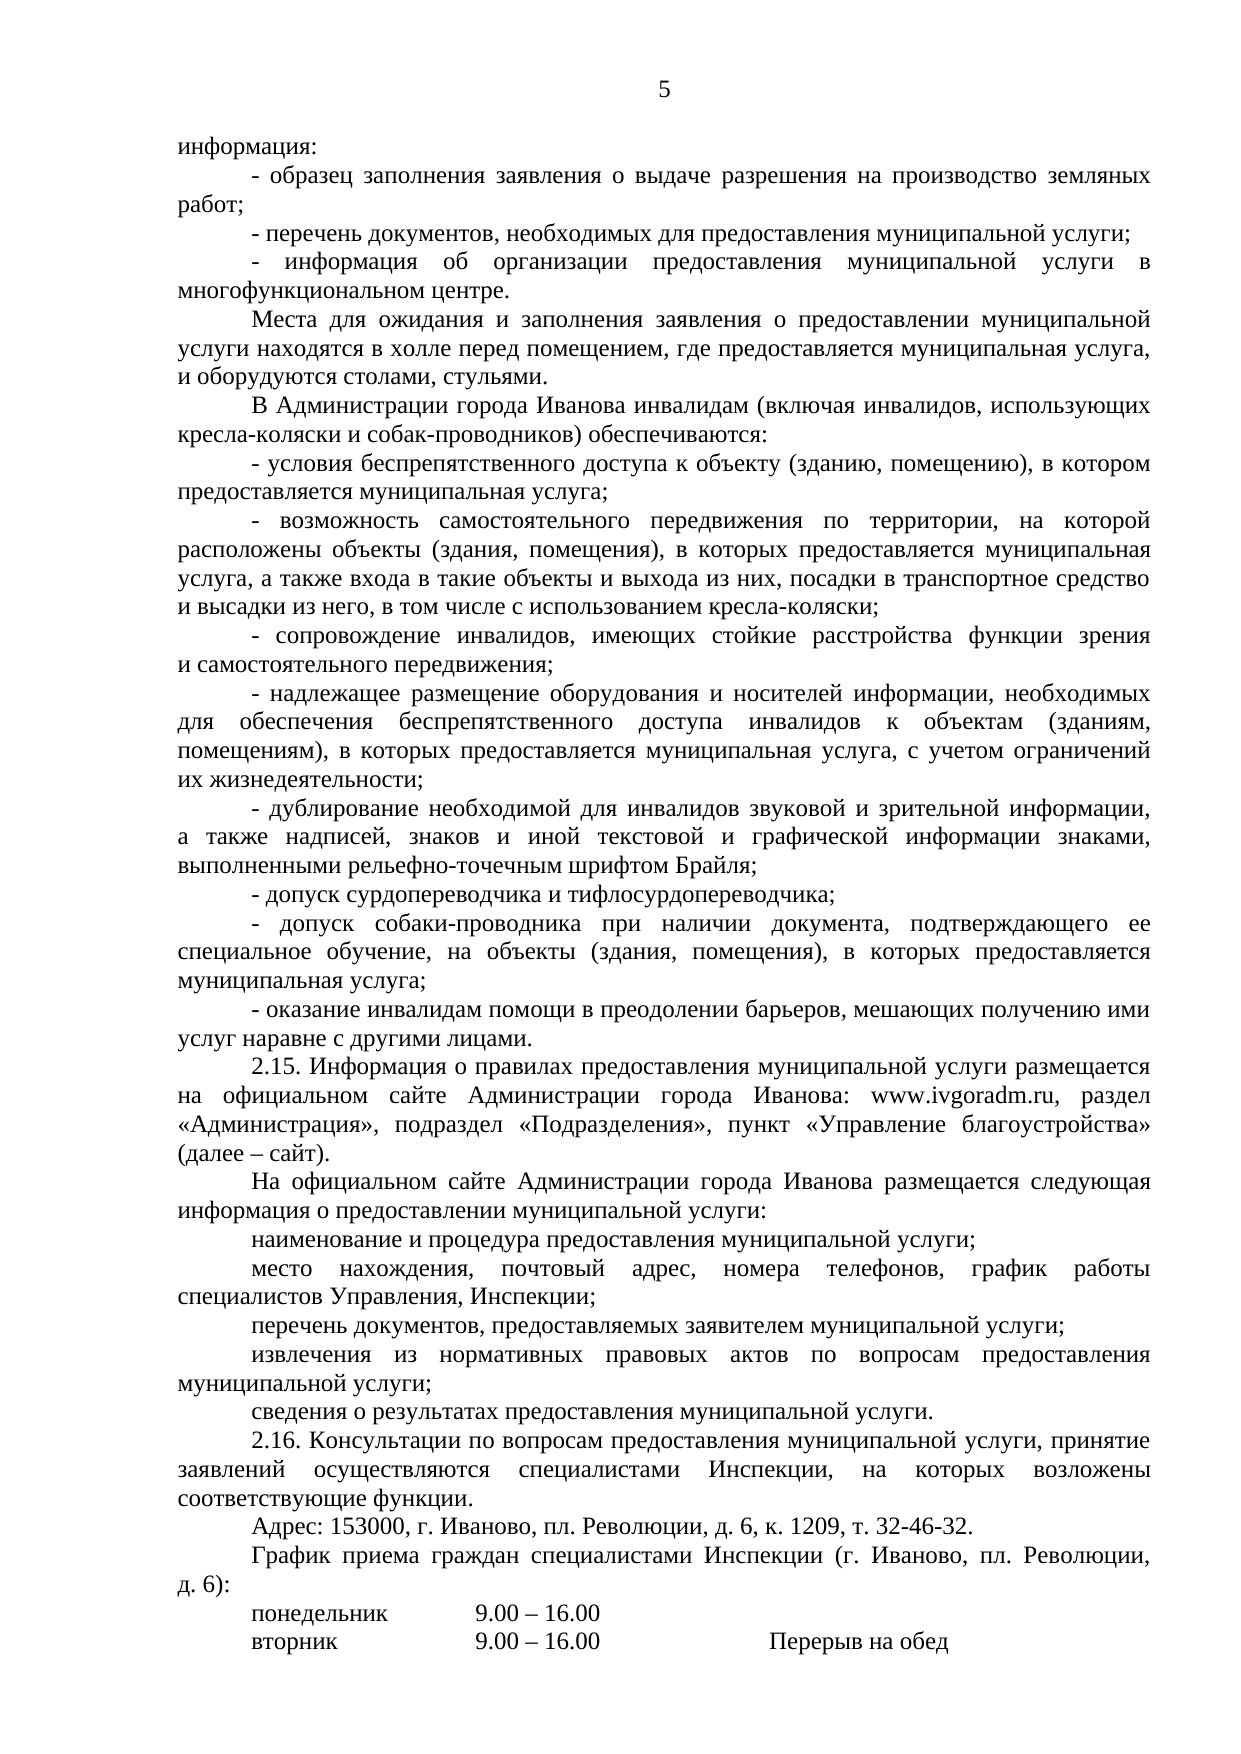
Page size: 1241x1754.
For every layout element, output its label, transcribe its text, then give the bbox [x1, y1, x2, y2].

text В Администрации города Иванова инвалидам (включая инвалидов, использующих кресла-коляски и собак-проводников) обеспечиваются: [177, 390, 1152, 448]
text понедельник 9.00 – 16.00 [177, 1598, 1152, 1626]
text 2.16. Консультации по вопросам предоставления муниципальной услуги, принятие заявлений осуществляются специалистами Инспекции, на которых возложены соответствующие функции. [177, 1425, 1152, 1511]
text Места для ожидания и заполнения заявления о предоставлении муниципальной услуги находятся в холле перед помещением, где предоставляется муниципальная услуга, и оборудуются столами, стульями. [177, 304, 1152, 390]
text - сопровождение инвалидов, имеющих стойкие расстройства функции зрения и самостоятельного передвижения; [177, 620, 1152, 678]
text - дублирование необходимой для инвалидов звуковой и зрительной информации, а также надписей, знаков и иной текстовой и графической информации знаками, выполненными рельефно-точечным шрифтом Брайля; [177, 793, 1152, 879]
text наименование и процедура предоставления муниципальной услуги; [177, 1224, 1152, 1253]
text График приема граждан специалистами Инспекции (г. Иваново, пл. Революции, д. 6): [177, 1540, 1152, 1598]
text - надлежащее размещение оборудования и носителей информации, необходимых для обеспечения беспрепятственного доступа инвалидов к объектам (зданиям, помещениям), в которых предоставляется муниципальная услуга, с учетом ограничений их жизнедеятельности; [177, 678, 1152, 793]
text - информация об организации предоставления муниципальной услуги в многофункциональном центре. [177, 246, 1152, 304]
text - допуск сурдопереводчика и тифлосурдопереводчика; [177, 879, 1152, 908]
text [177, 131, 1152, 160]
text На официальном сайте Администрации города Иванова размещается следующая информация о предоставлении муниципальной услуги: [177, 1166, 1152, 1224]
text - перечень документов, необходимых для предоставления муниципальной услуги; [177, 218, 1152, 246]
text - образец заполнения заявления о выдаче разрешения на производство земляных работ; [177, 160, 1152, 218]
text - оказание инвалидам помощи в преодолении барьеров, мешающих получению ими услуг наравне с другими лицами. [177, 994, 1152, 1051]
text 2.15. Информация о правилах предоставления муниципальной услуги размещается на официальном сайте Администрации города Иванова: www.ivgoradm.ru, раздел «Администрация», подраздел «Подразделения», пункт «Управление благоустройства» (далее – сайт). [177, 1051, 1152, 1166]
text вторник 9.00 – 16.00 Перерыв на обед [177, 1626, 1152, 1655]
text сведения о результатах предоставления муниципальной услуги. [177, 1396, 1152, 1425]
text Адрес: 153000, г. Иваново, пл. Революции, д. 6, к. 1209, т. 32-46-32. [177, 1511, 1152, 1540]
text перечень документов, предоставляемых заявителем муниципальной услуги; [177, 1310, 1152, 1339]
text место нахождения, почтовый адрес, номера телефонов, график работы специалистов Управления, Инспекции; [177, 1253, 1152, 1310]
text извлечения из нормативных правовых актов по вопросам предоставления муниципальной услуги; [177, 1339, 1152, 1396]
text - условия беспрепятственного доступа к объекту (зданию, помещению), в котором предоставляется муниципальная услуга; [177, 448, 1152, 505]
text - допуск собаки-проводника при наличии документа, подтверждающего ее специальное обучение, на объекты (здания, помещения), в которых предоставляется муниципальная услуга; [177, 908, 1152, 994]
text - возможность самостоятельного передвижения по территории, на которой расположены объекты (здания, помещения), в которых предоставляется муниципальная услуга, а также входа в такие объекты и выхода из них, посадки в транспортное средство и высадки из него, в том числе с использованием кресла-коляски; [177, 505, 1152, 620]
